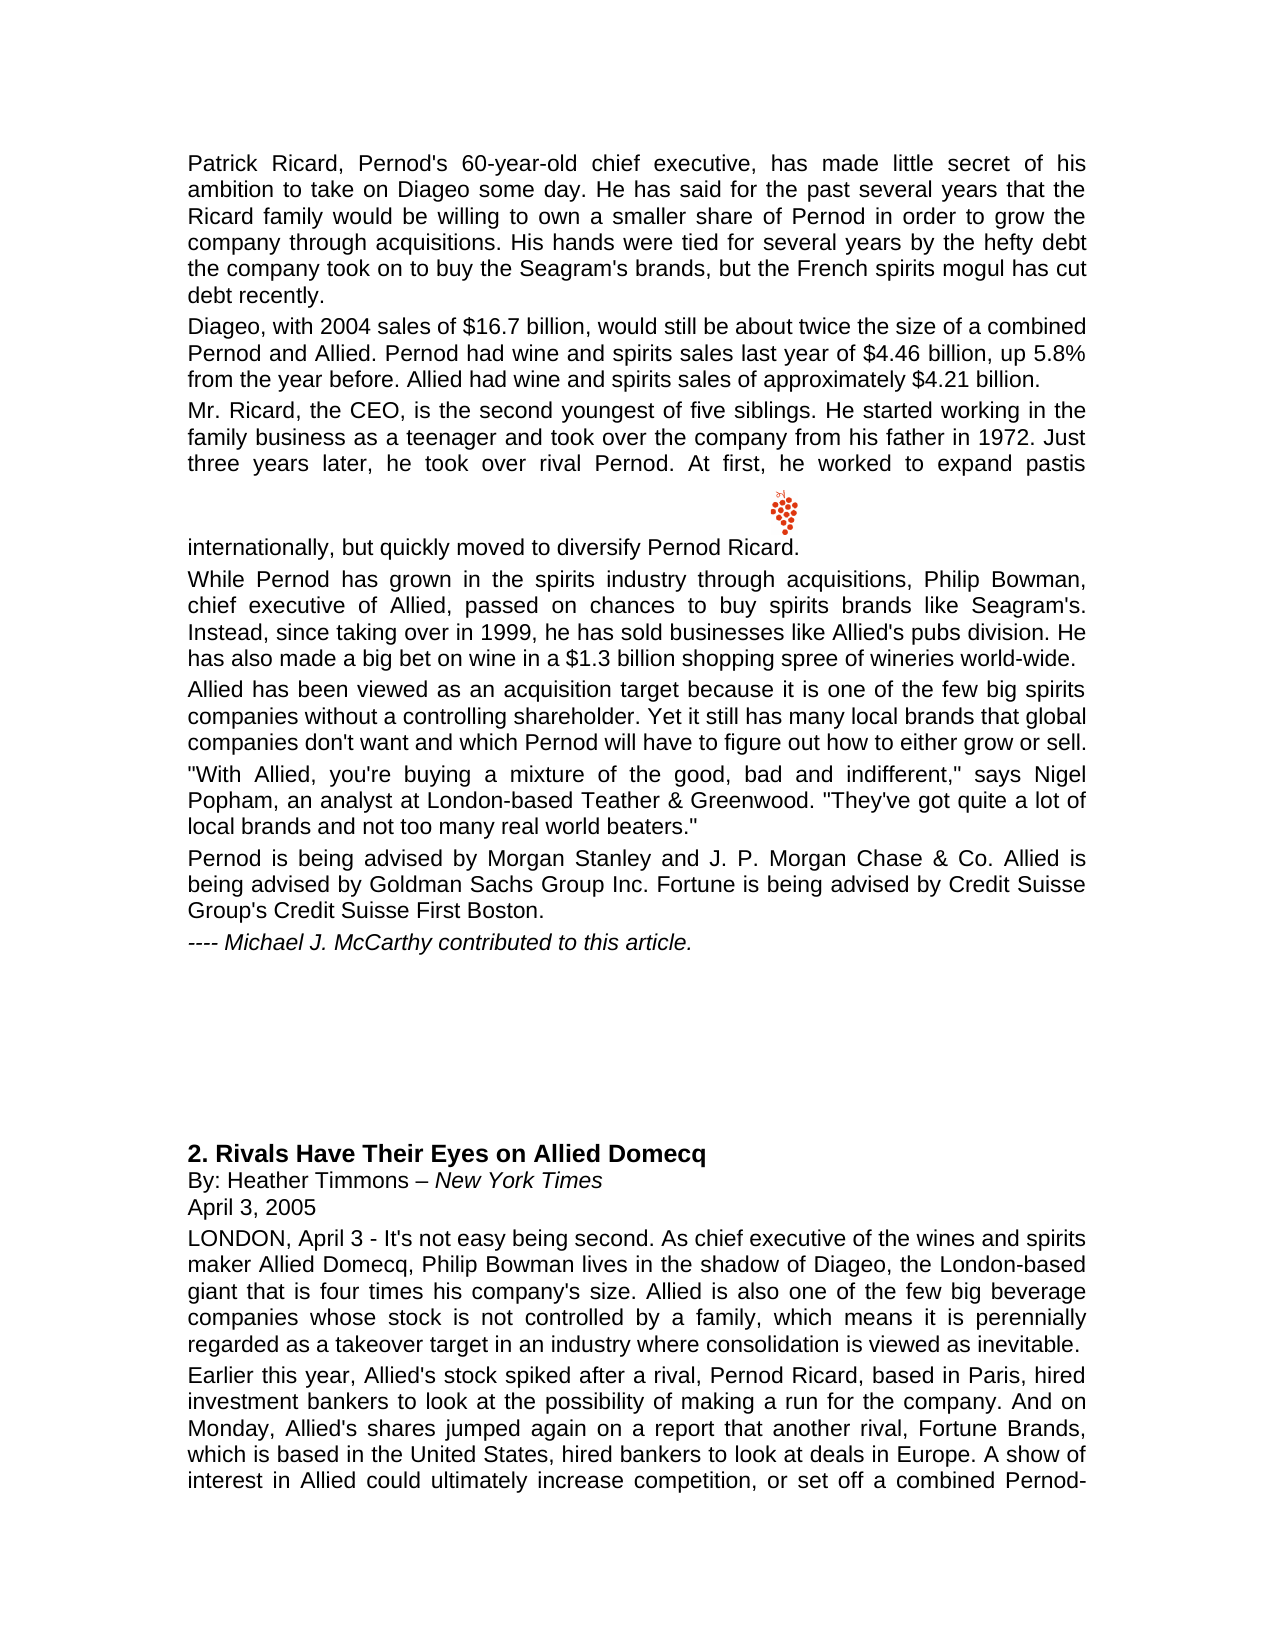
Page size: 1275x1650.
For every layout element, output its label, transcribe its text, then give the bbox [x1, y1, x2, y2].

text Patrick Ricard, Pernod's 60-year-old chief executive, has made little secret of his ambition to take on Diageo some day. He has said for the past several years that the Ricard family would be willing to own a smaller share of Pernod in order to grow the company through acquisitions. His hands were tied for several years by the hefty debt the company took on to buy the Seagram's brands, but the French spirits mogul has cut debt recently. [187, 150, 1087, 308]
text April 3, 2005 [187, 1194, 1087, 1220]
text While Pernod has grown in the spirits industry through acquisitions, Philip Bowman, chief executive of Allied, passed on chances to buy spirits brands like Seagram's. Instead, since taking over in 1999, he has sold businesses like Allied's pubs division. He has also made a big bet on wine in a $1.3 billion shopping spree of wineries world-wide. [187, 566, 1087, 671]
text Pernod is being advised by Morgan Stanley and J. P. Morgan Chase & Co. Allied is being advised by Goldman Sachs Group Inc. Fortune is being advised by Credit Suisse Group's Credit Suisse First Boston. [187, 845, 1087, 924]
text Mr. Ricard, the CEO, is the second youngest of five siblings. He started working in the family business as a teenager and took over the company from his father in 1972. Just three years later, he took over rival Pernod. At first, he worked to expand pastis internationally, but quickly moved to diversify Pernod Ricard. [187, 397, 1087, 561]
text , April 3 - It's not easy being second. As chief executive of the wines and spirits maker Allied Domecq, Philip Bowman lives in the shadow of Diageo, the London-based giant that is four times his company's size. Allied is also one of the few big beverage companies whose stock is not controlled by a family, which means it is perennially regarded as a takeover target in an industry where consolidation is viewed as inevitable. [187, 1225, 1087, 1357]
text 2. Rivals Have Their Eyes on Allied Domecq [187, 1138, 1087, 1167]
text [187, 1362, 1087, 1494]
text By: Heather Timmons – New York Times [187, 1167, 1087, 1194]
text Diageo, with 2004 sales of $16.7 billion, would still be about twice the size of a combined Pernod and Allied. Pernod had wine and spirits sales last year of $4.46 billion, up 5.8% from the year before. Allied had wine and spirits sales of approximately $4.21 billion. [187, 313, 1087, 392]
text ---- Michael J. McCarthy contributed to this article. [187, 929, 1087, 955]
text "With Allied, you're buying a mixture of the good, bad and indifferent," says Nigel Popham, an analyst at London-based Teather & Greenwood. "They've got quite a lot of local brands and not too many real world beaters." [187, 761, 1087, 839]
picture [770, 490, 798, 535]
text Allied has been viewed as an acquisition target because it is one of the few big spirits companies without a controlling shareholder. Yet it still has many local brands that global companies don't want and which Pernod will have to figure out how to either grow or sell. [187, 676, 1087, 755]
